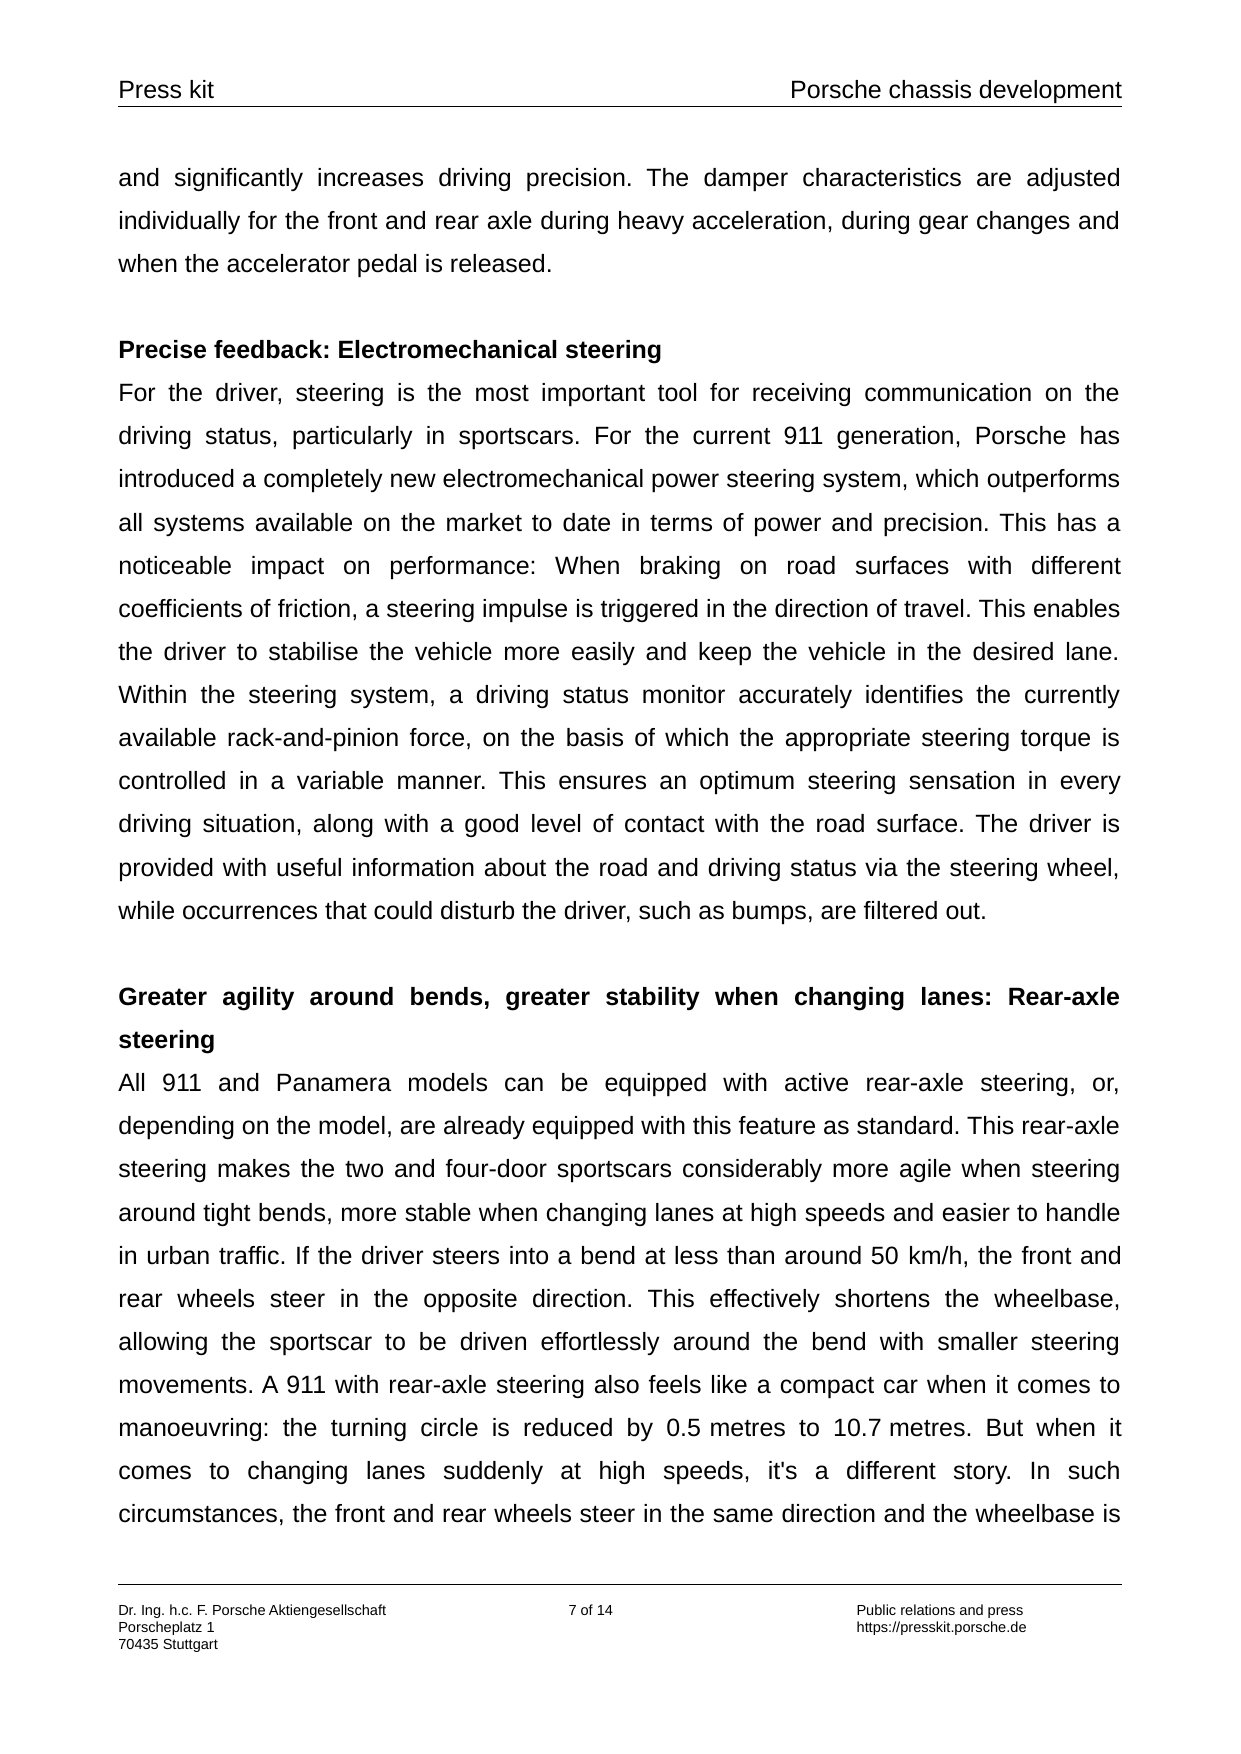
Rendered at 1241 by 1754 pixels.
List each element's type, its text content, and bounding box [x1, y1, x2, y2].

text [118, 1068, 1122, 1528]
text For the driver, steering is the most important tool for receiving communication on the driving status, particularly in sportscars. For the current 911 generation, Porsche has introduced a completely new electromechanical power steering system, which outperforms all systems available on the market to date in terms of power and precision. This has a noticeable impact on performance: When braking on road surfaces with different coefficients of friction, a steering impulse is triggered in the direction of travel. This enables the driver to stabilise the vehicle more easily and keep the vehicle in the desired lane. Within the steering system, a driving status monitor accurately identifies the currently available rack-and-pinion force, on the basis of which the appropriate steering torque is controlled in a variable manner. This ensures an optimum steering sensation in every driving situation, along with a good level of contact with the road surface. The driver is provided with useful information about the road and driving status via the steering wheel, while occurrences that could disturb the driver, such as bumps, are filtered out. [118, 378, 1122, 924]
text Greater agility around bends, greater stability when changing lanes: Rear-axle steering [118, 982, 1122, 1054]
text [118, 162, 1122, 277]
text Precise feedback: Electromechanical steering [118, 335, 1122, 364]
